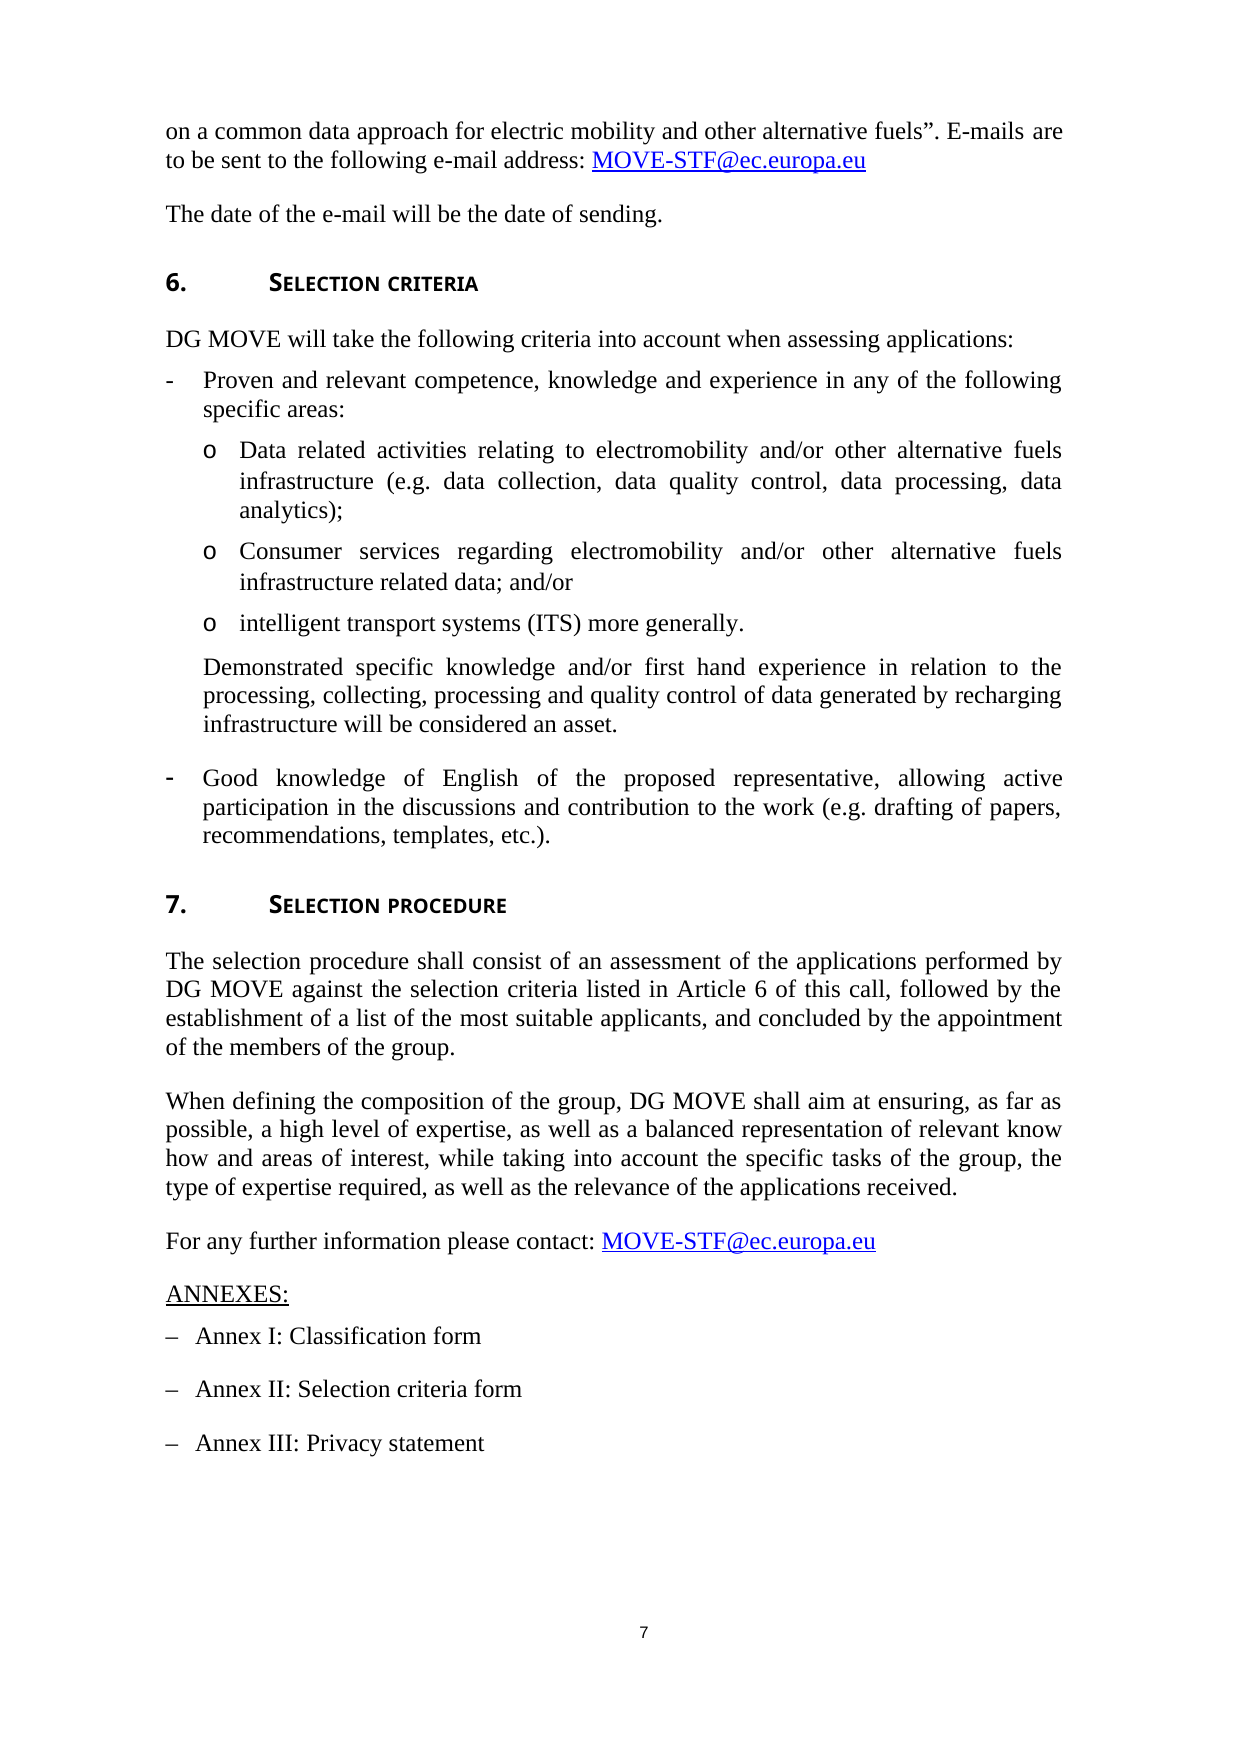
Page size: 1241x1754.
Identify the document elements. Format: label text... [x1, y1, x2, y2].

list Data related activities relating to electromobility and/or other alternative fuels infrastructure (e.g. data collection, data quality control, data processing, data analytics); [202, 435, 1063, 524]
list intelligent transport systems (ITS) more generally. [202, 608, 1063, 639]
list Annex III: Privacy statement [165, 1428, 1063, 1457]
list Consumer services regarding electromobility and/or other alternative fuels infrastructure related data; and/or [202, 536, 1063, 596]
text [165, 116, 1063, 174]
text ANNEXES: [165, 1279, 1063, 1308]
list Selection criteria [165, 265, 1063, 299]
list Proven and relevant competence, knowledge and experience in any of the following specific areas: [165, 365, 1063, 423]
text The date of the e-mail will be the date of sending. [165, 199, 1063, 228]
text The selection procedure shall consist of an assessment of the applications performed by DG MOVE against the selection criteria listed in Article 6 of this call, followed by the establishment of a list of the most suitable applicants, and concluded by the appointment of the members of the group. [165, 946, 1063, 1061]
text DG MOVE will take the following criteria into account when assessing applications: [165, 324, 1063, 353]
list Good knowledge of English of the proposed representative, allowing active participation in the discussions and contribution to the work (e.g. drafting of papers, recommendations, templates, etc.). [165, 763, 1063, 849]
text When defining the composition of the group, DG MOVE shall aim at ensuring, as far as possible, a high level of expertise, as well as a balanced representation of relevant know how and areas of interest, while taking into account the specific tasks of the group, the type of expertise required, as well as the relevance of the applications received. [165, 1086, 1063, 1201]
list Annex I: Classification form [165, 1321, 1063, 1349]
list Selection procedure [165, 887, 1063, 921]
text For any further information please contact: MOVE-STF@ec.europa.eu [165, 1226, 1063, 1254]
list Annex II: Selection criteria form [165, 1374, 1063, 1403]
list Demonstrated specific knowledge and/or first hand experience in relation to the processing, collecting, processing and quality control of data generated by recharging infrastructure will be considered an asset. [203, 652, 1063, 738]
